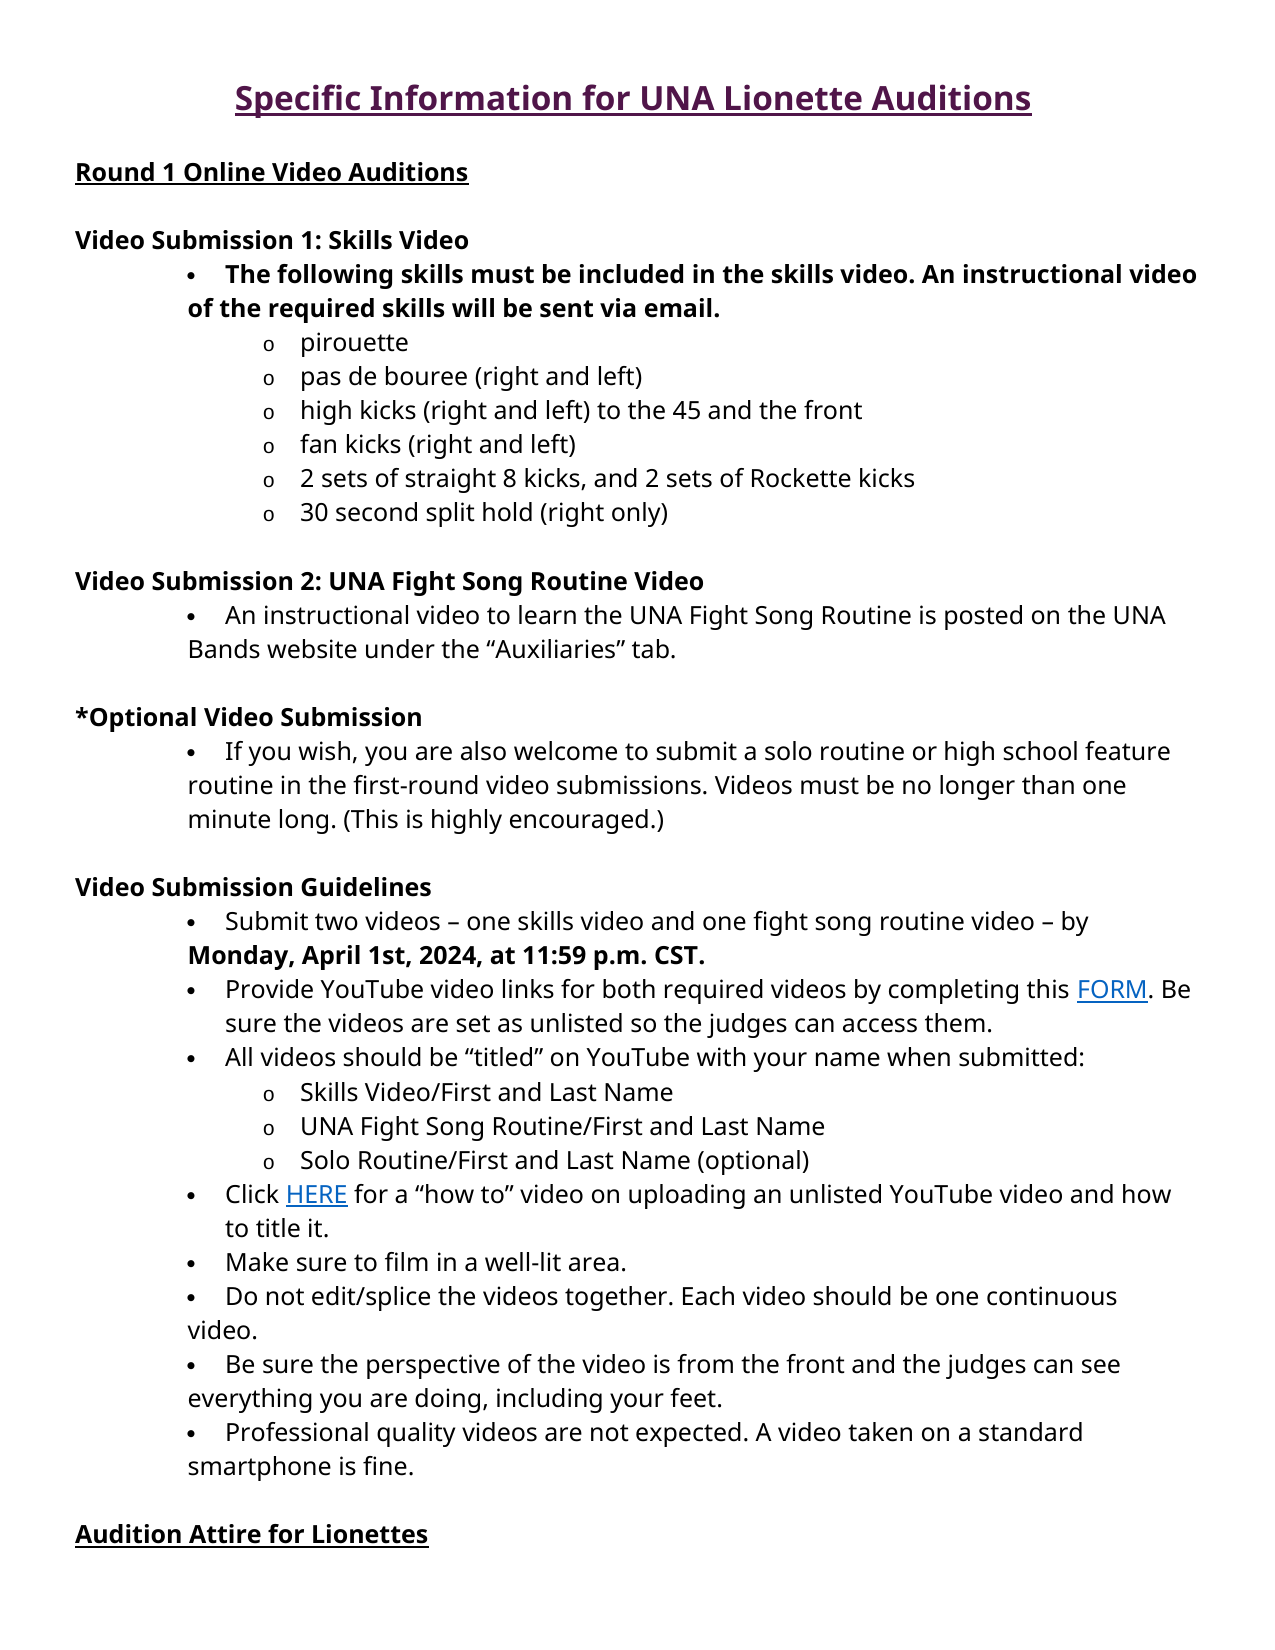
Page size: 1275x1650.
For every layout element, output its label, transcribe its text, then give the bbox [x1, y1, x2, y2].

list Be sure the perspective of the video is from the front and the judges can see everything you are doing, including your feet. [187, 1347, 1200, 1415]
list Click HERE for a “how to” video on uploading an unlisted YouTube video and how to title it. [187, 1176, 1200, 1244]
text Video Submission Guidelines [75, 870, 1200, 904]
text Audition Attire for Lionettes [75, 1517, 1200, 1551]
list Solo Routine/First and Last Name (optional) [262, 1142, 1200, 1176]
list high kicks (right and left) to the 45 and the front [262, 393, 1200, 427]
list UNA Fight Song Routine/First and Last Name [262, 1108, 1200, 1142]
list The following skills must be included in the skills video. An instructional video of the required skills will be sent via email. [187, 257, 1200, 325]
list pirouette [262, 325, 1200, 359]
list Skills Video/First and Last Name [262, 1074, 1200, 1108]
text Round 1 Online Video Auditions [75, 154, 1200, 188]
list An instructional video to learn the UNA Fight Song Routine is posted on the UNA Bands website under the “Auxiliaries” tab. [187, 597, 1200, 665]
list Make sure to film in a well-lit area. [187, 1244, 1200, 1278]
list pas de bouree (right and left) [262, 359, 1200, 393]
list 2 sets of straight 8 kicks, and 2 sets of Rockette kicks [262, 461, 1200, 495]
list Submit two videos – one skills video and one fight song routine video – by Monday, April 1st, 2024, at 11:59 p.m. CST. [187, 904, 1200, 972]
text Video Submission 2: UNA Fight Song Routine Video [75, 563, 1200, 597]
list All videos should be “titled” on YouTube with your name when submitted: [187, 1040, 1200, 1074]
list Provide YouTube video links for both required videos by completing this FORM. Be sure the videos are set as unlisted so the judges can access them. [187, 972, 1200, 1040]
text Video Submission 1: Skills Video [75, 223, 1200, 257]
list Professional quality videos are not expected. A video taken on a standard smartphone is fine. [187, 1415, 1200, 1483]
text Specific Information for UNA Lionette Auditions [75, 75, 1200, 120]
list Do not edit/splice the videos together. Each video should be one continuous video. [187, 1278, 1200, 1347]
list fan kicks (right and left) [262, 427, 1200, 461]
list 30 second split hold (right only) [262, 495, 1200, 529]
text *Optional Video Submission [75, 699, 1200, 733]
list If you wish, you are also welcome to submit a solo routine or high school feature routine in the first-round video submissions. Videos must be no longer than one minute long. (This is highly encouraged.) [187, 733, 1200, 836]
